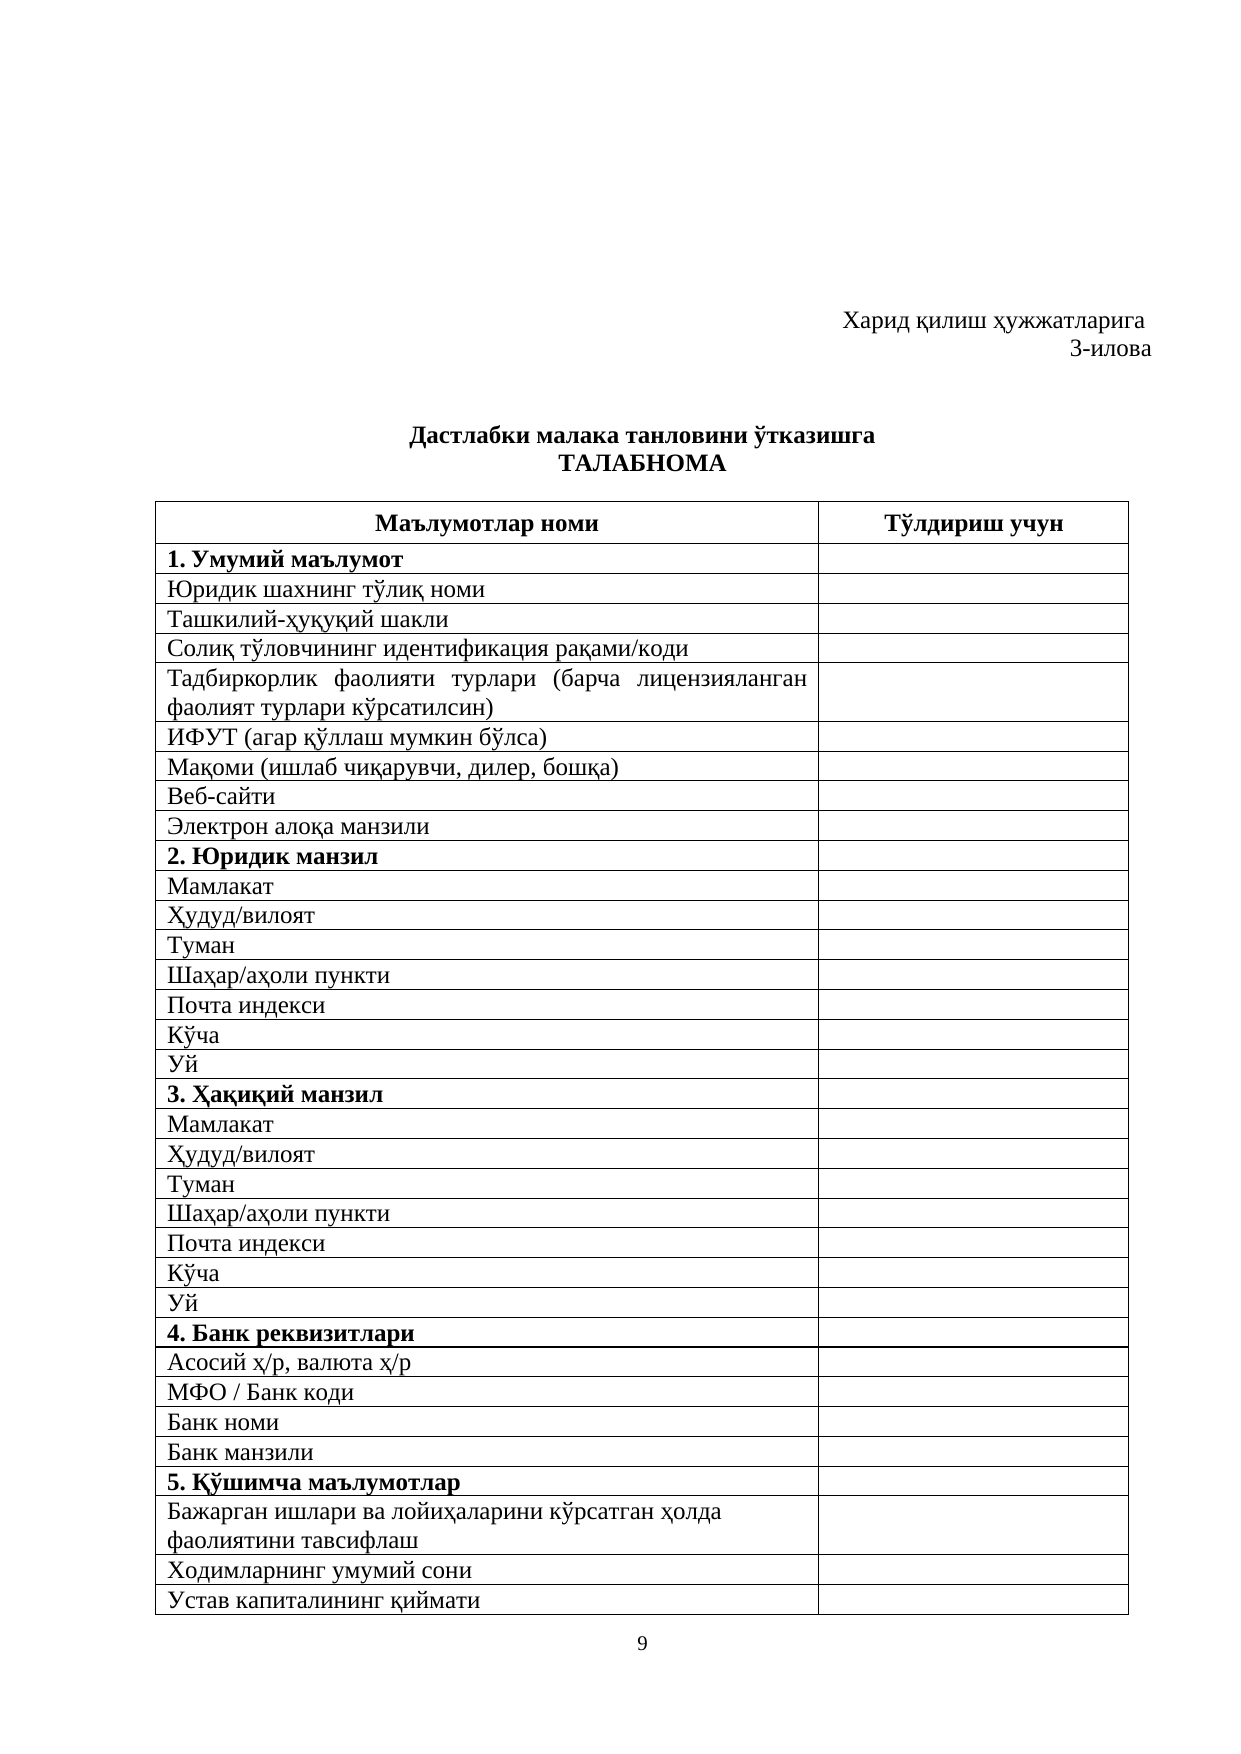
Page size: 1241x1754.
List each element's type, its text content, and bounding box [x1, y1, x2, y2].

table_cell [819, 1139, 1128, 1168]
table_cell Электрон алоқа манзили [156, 811, 818, 840]
table_cell 5. Қўшимча маълумотлар [156, 1467, 818, 1495]
table_cell Устав капиталининг қиймати [156, 1585, 818, 1613]
table_cell Юридик шахнинг тўлиқ номи [156, 574, 818, 603]
table_cell Уй [156, 1288, 818, 1317]
table_cell 3. Ҳақиқий манзил [156, 1079, 818, 1108]
table_cell [819, 990, 1128, 1019]
table_cell 4. Банк реквизитлари [156, 1318, 818, 1346]
table_cell Бажарган ишлари ва лойиҳаларини кўрсатган ҳолда фаолиятини тавсифлаш [156, 1496, 818, 1554]
table_cell [819, 1437, 1128, 1466]
table_cell 2. Юридик манзил [156, 841, 818, 870]
table_cell МФО / Банк коди [156, 1377, 818, 1406]
table_cell Уй [156, 1050, 818, 1078]
table_cell [819, 841, 1128, 870]
table_cell [819, 1318, 1128, 1346]
table_cell [819, 634, 1128, 662]
table_cell Шаҳар/аҳоли пункти [156, 960, 818, 989]
table_cell Мамлакат [156, 871, 818, 899]
table_header Маълумотлар номи [156, 502, 818, 543]
table_cell Мамлакат [156, 1109, 818, 1138]
table_cell [819, 1585, 1128, 1613]
table_cell [819, 544, 1128, 573]
text ТАЛАБНОМА [133, 448, 1152, 477]
table_cell [819, 781, 1128, 810]
table_cell [819, 604, 1128, 632]
table_cell [819, 722, 1128, 751]
text Дастлабки малака танловини ўтказишга [133, 420, 1152, 448]
table_cell [819, 930, 1128, 959]
table_cell Шаҳар/аҳоли пункти [156, 1199, 818, 1227]
table_cell Ҳудуд/вилоят [156, 1139, 818, 1168]
table_cell [819, 574, 1128, 603]
table_cell Почта индекси [156, 990, 818, 1019]
table_cell [819, 1258, 1128, 1287]
table_cell Туман [156, 1169, 818, 1197]
table_cell [819, 1020, 1128, 1048]
table_cell Кўча [156, 1258, 818, 1287]
table_cell Ходимларнинг умумий сони [156, 1555, 818, 1584]
table_cell [819, 663, 1128, 721]
table_cell [819, 1467, 1128, 1495]
table_cell Ташкилий-ҳуқуқий шакли [156, 604, 818, 632]
table_cell [819, 1169, 1128, 1197]
table_cell [819, 1079, 1128, 1108]
table_cell Кўча [156, 1020, 818, 1048]
table_cell Банк манзили [156, 1437, 818, 1466]
text Харид қилиш ҳужжатларига 3-илова [133, 305, 1152, 362]
table_cell Ҳудуд/вилоят [156, 901, 818, 929]
table_cell [819, 1228, 1128, 1257]
table_cell [819, 1050, 1128, 1078]
table_cell [819, 1496, 1128, 1554]
table_cell ИФУТ (агар қўллаш мумкин бўлса) [156, 722, 818, 751]
table_cell [819, 1407, 1128, 1436]
table_cell Тадбиркорлик фаолияти турлари (барча лицензияланган фаолият турлари кўрсатилсин) [156, 663, 818, 721]
table_cell Банк номи [156, 1407, 818, 1436]
table_cell [819, 960, 1128, 989]
table_cell [819, 1199, 1128, 1227]
table_cell [819, 1348, 1128, 1376]
table_header Тўлдириш учун [819, 502, 1128, 543]
table_cell Туман [156, 930, 818, 959]
table_cell [819, 901, 1128, 929]
table_cell [819, 1109, 1128, 1138]
table_cell Асосий ҳ/р, валюта ҳ/р [156, 1348, 818, 1376]
table_cell [819, 752, 1128, 780]
table_cell Солиқ тўловчининг идентификация рақами/коди [156, 634, 818, 662]
table_cell [819, 1288, 1128, 1317]
table_cell Мақоми (ишлаб чиқарувчи, дилер, бошқа) [156, 752, 818, 780]
table_cell [819, 871, 1128, 899]
table_cell 1. Умумий маълумот [156, 544, 818, 573]
table_cell Веб-сайти [156, 781, 818, 810]
table_cell Почта индекси [156, 1228, 818, 1257]
table_cell [819, 1555, 1128, 1584]
table_cell [819, 811, 1128, 840]
table_cell [819, 1377, 1128, 1406]
